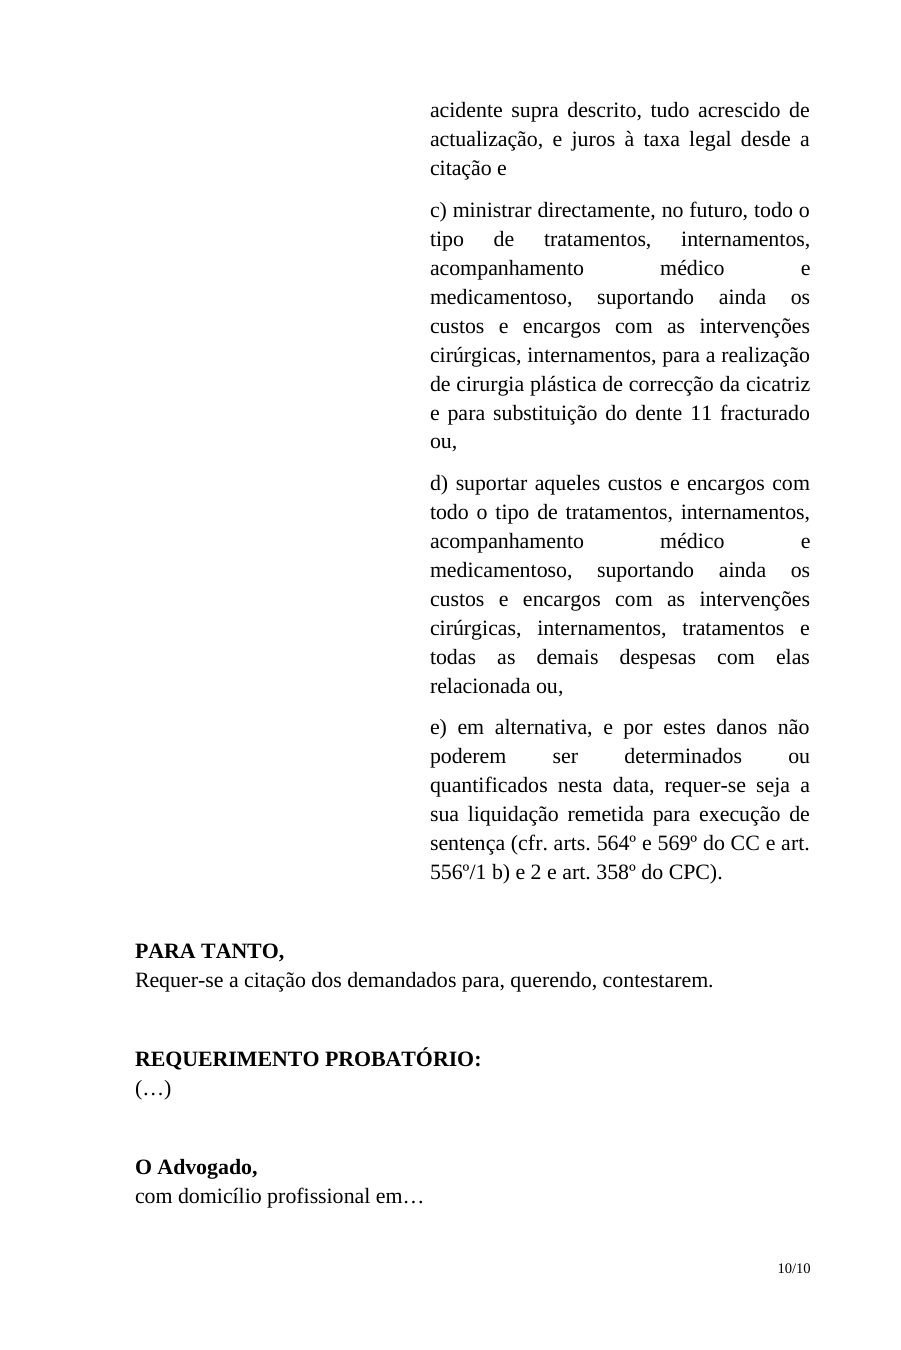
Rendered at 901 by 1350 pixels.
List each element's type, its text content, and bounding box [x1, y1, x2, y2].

text e) em alternativa, e por estes danos não poderem ser determinados ou quantificados nesta data, requer-se seja a sua liquidação remetida para execução de sentença (cfr. arts. 564º e 569º do CC e art. 556º/1 b) e 2 e art. 358º do CPC). [430, 714, 810, 884]
text O Advogado, [135, 1154, 810, 1179]
text PARA TANTO, [135, 938, 810, 963]
text c) ministrar directamente, no futuro, todo o tipo de tratamentos, internamentos, acompanhamento médico e medicamentoso, suportando ainda os custos e encargos com as intervenções cirúrgicas, internamentos, para a realização de cirurgia plástica de correcção da cicatriz e para substituição do dente 11 fracturado ou, [430, 197, 810, 454]
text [430, 97, 810, 181]
text com domicílio profissional em… [135, 1183, 810, 1208]
text REQUERIMENTO PROBATÓRIO: [135, 1046, 810, 1071]
text d) suportar aqueles custos e encargos com todo o tipo de tratamentos, internamentos, acompanhamento médico e medicamentoso, suportando ainda os custos e encargos com as intervenções cirúrgicas, internamentos, tratamentos e todas as demais despesas com elas relacionada ou, [430, 470, 810, 698]
text Requer-se a citação dos demandados para, querendo, contestarem. [135, 967, 810, 992]
text (…) [135, 1075, 810, 1100]
